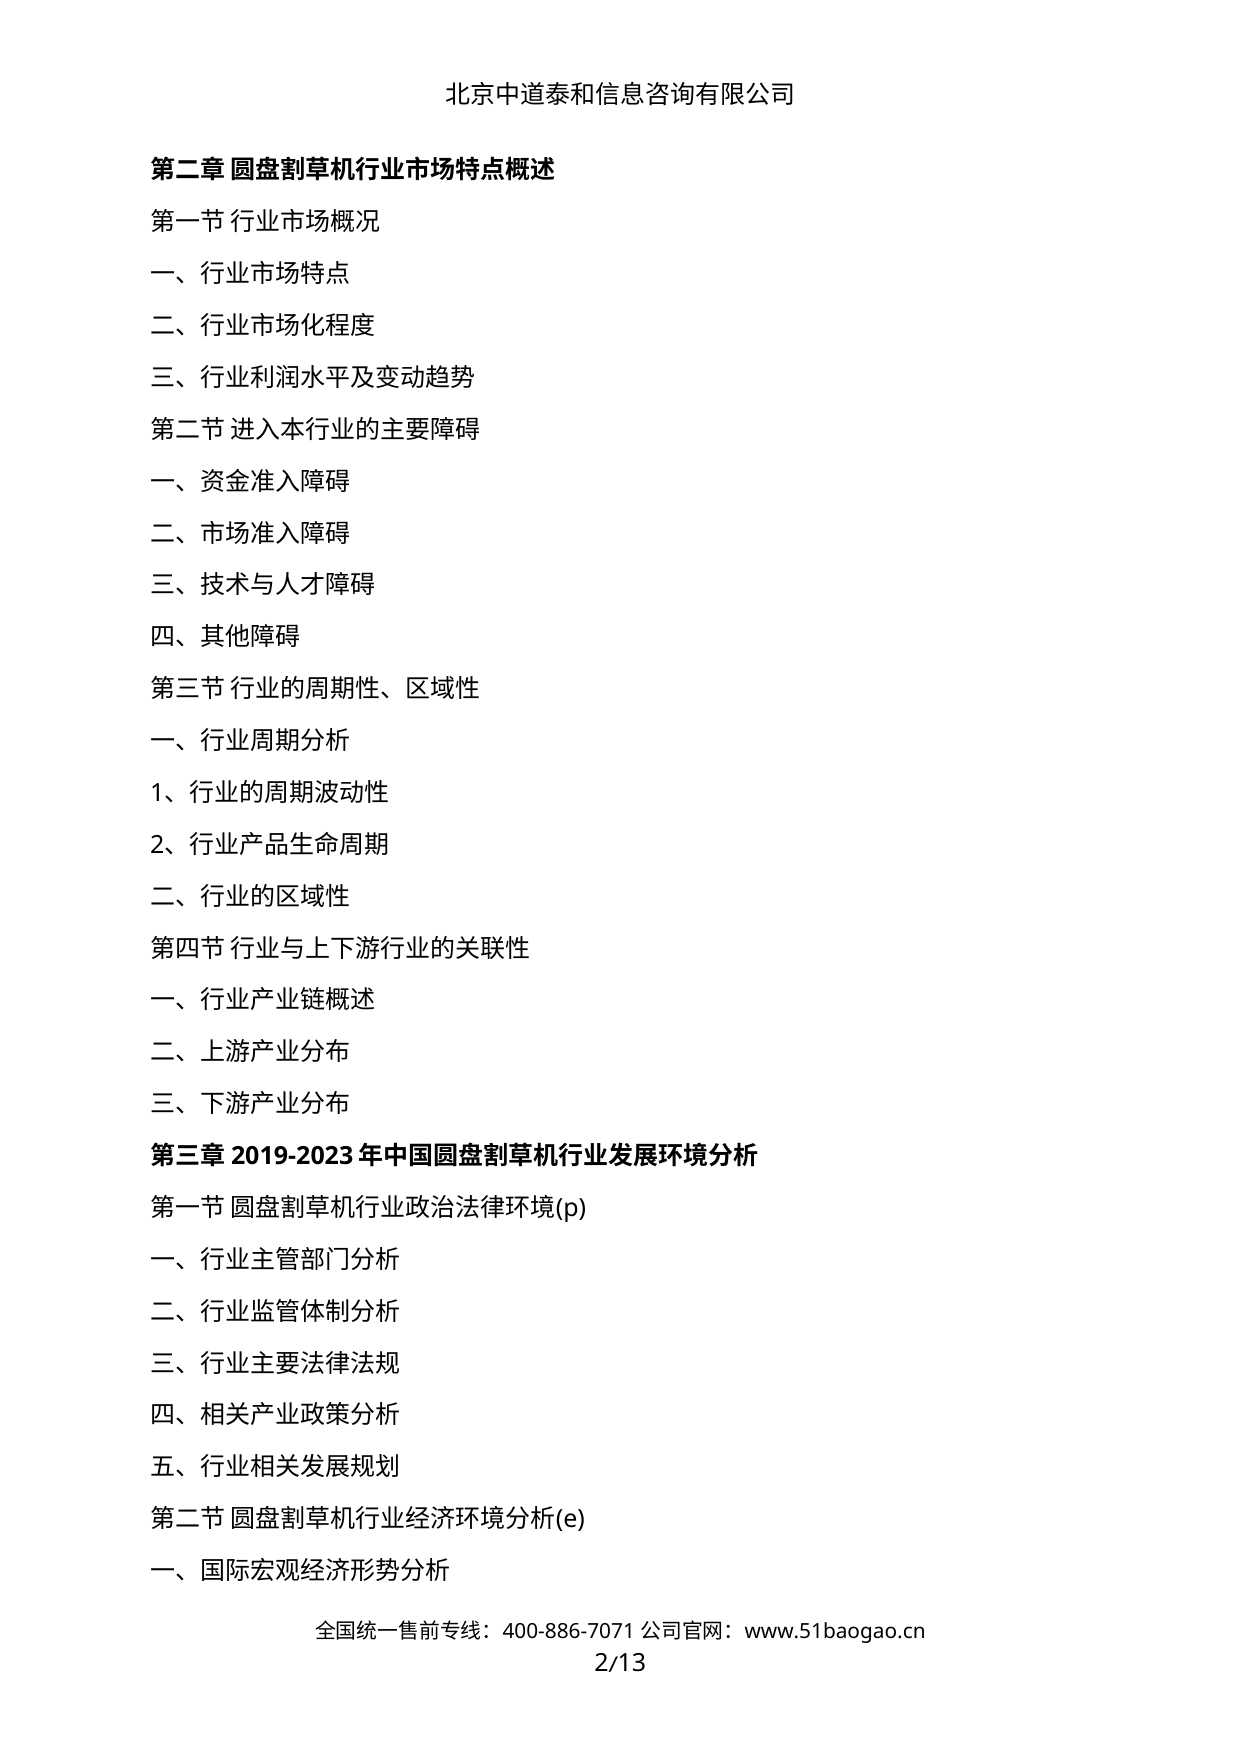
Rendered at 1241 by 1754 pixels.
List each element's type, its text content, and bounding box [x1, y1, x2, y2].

text 第三章 2019-2023年中国圆盘割草机行业发展环境分析 [150, 1136, 1090, 1172]
text 二、上游产业分布 [150, 1032, 1090, 1068]
text 第二章 圆盘割草机行业市场特点概述 [150, 150, 1090, 186]
text 四、其他障碍 [150, 617, 1090, 653]
text 一、资金准入障碍 [150, 461, 1090, 497]
text 二、行业监管体制分析 [150, 1291, 1090, 1327]
text 一、行业主管部门分析 [150, 1239, 1090, 1276]
text 第二节 圆盘割草机行业经济环境分析(e) [150, 1499, 1090, 1535]
text 一、行业周期分析 [150, 721, 1090, 757]
text 四、相关产业政策分析 [150, 1395, 1090, 1431]
text 第四节 行业与上下游行业的关联性 [150, 928, 1090, 964]
text 第一节 行业市场概况 [150, 202, 1090, 238]
text 一、行业产业链概述 [150, 980, 1090, 1016]
text 二、行业的区域性 [150, 876, 1090, 912]
text 1、行业的周期波动性 [150, 772, 1090, 809]
text 第三节 行业的周期性、区域性 [150, 669, 1090, 705]
text 五、行业相关发展规划 [150, 1447, 1090, 1483]
text 一、国际宏观经济形势分析 [150, 1551, 1090, 1587]
text 2、行业产品生命周期 [150, 824, 1090, 861]
text 二、市场准入障碍 [150, 513, 1090, 549]
text 二、行业市场化程度 [150, 306, 1090, 342]
text 三、行业主要法律法规 [150, 1343, 1090, 1379]
text 第二节 进入本行业的主要障碍 [150, 409, 1090, 446]
text 一、行业市场特点 [150, 254, 1090, 290]
text 三、技术与人才障碍 [150, 565, 1090, 601]
text 三、下游产业分布 [150, 1084, 1090, 1120]
text 三、行业利润水平及变动趋势 [150, 357, 1090, 394]
text 第一节 圆盘割草机行业政治法律环境(p) [150, 1187, 1090, 1224]
